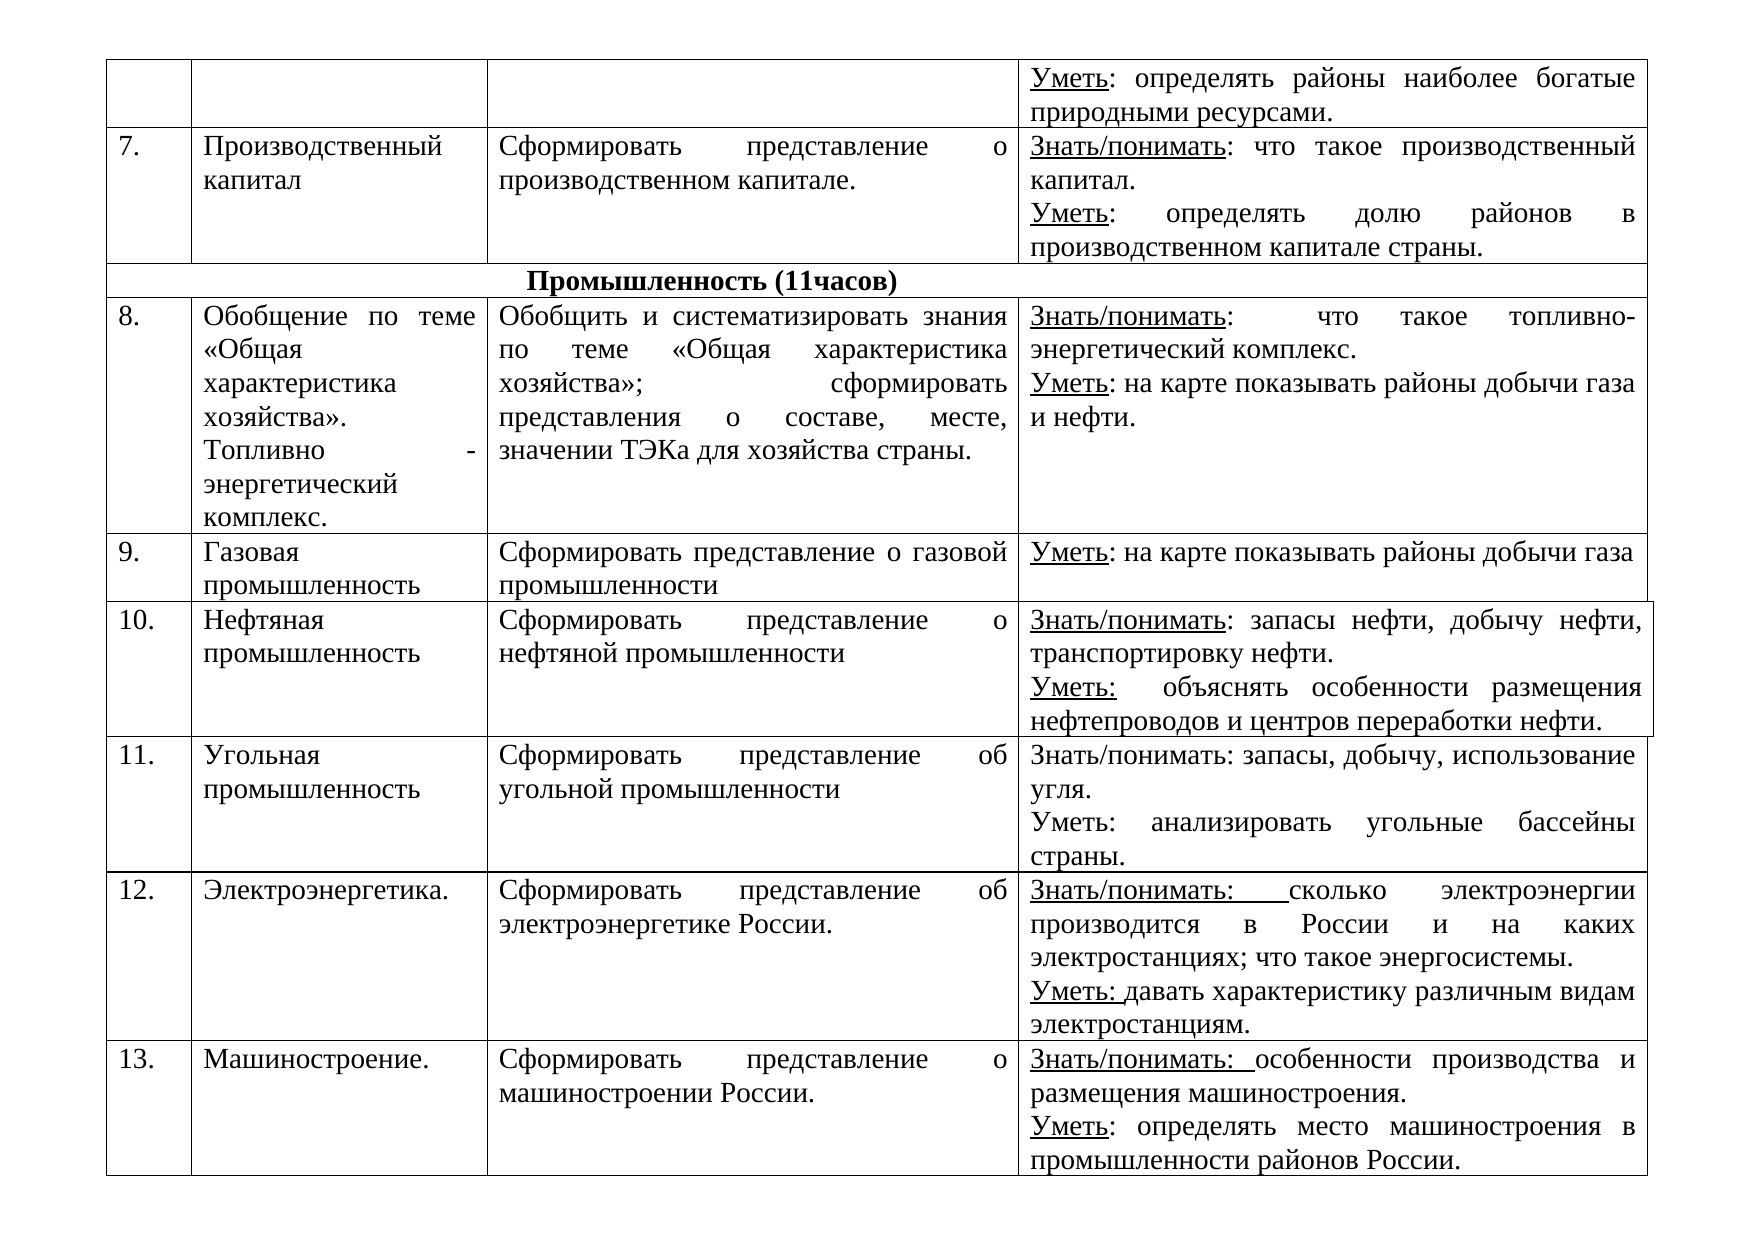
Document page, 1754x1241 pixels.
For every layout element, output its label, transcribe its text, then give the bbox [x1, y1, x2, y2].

table_cell 7. [107, 128, 191, 262]
table_cell Сформировать представление о газовой промышленности [488, 534, 1018, 601]
table_cell 6. [107, 60, 191, 127]
table_cell Газовая промышленность [192, 534, 487, 601]
table_cell Угольная промышленность [192, 737, 487, 871]
table_cell Промышленность (11часов) [107, 264, 1647, 297]
table_cell Машиностроение. [192, 1041, 487, 1175]
table_cell 12. [107, 873, 191, 1040]
table_cell Знать/понимать: что такое производственный капитал. Уметь: определять долю районов в производственном капитале страны. [1019, 128, 1647, 262]
table_cell 8. [107, 298, 191, 533]
table_cell Сформировать представление об электроэнергетике России. [488, 873, 1018, 1040]
table_cell Знать/понимать: запасы, добычу, использование угля. Уметь: анализировать угольные бассейны страны. [1019, 737, 1647, 871]
table_cell 10. [107, 602, 191, 736]
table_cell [488, 60, 1018, 127]
table_cell Знать/понимать: запасы нефти, добычу нефти, транспортировку нефти. Уметь: объяснять особенности размещения нефтепроводов и центров переработки нефти. [1019, 602, 1653, 736]
table_cell 11. [107, 737, 191, 871]
table_cell Сформировать представление о нефтяной промышленности [488, 602, 1018, 736]
table_cell Знать/понимать: сколько электроэнергии производится в России и на каких электростанциях; что такое энергосистемы. Уметь: давать характеристику различным видам электростанциям. [1019, 873, 1647, 1040]
table_cell Обобщение по теме «Общая характеристика хозяйства». Топливно - энергетический комплекс. [192, 298, 487, 533]
table_cell Нефтяная промышленность [192, 602, 487, 736]
table_cell Уметь: на карте показывать районы добычи газа [1019, 534, 1647, 601]
table_cell Знать/понимать: особенности производства и размещения машиностроения. Уметь: определять место машиностроения в промышленности районов России. [1019, 1041, 1647, 1175]
table_cell Знать/понимать: что такое топливно- энергетический комплекс. Уметь: на карте показывать районы добычи газа и нефти. [1019, 298, 1647, 533]
table_cell 13. [107, 1041, 191, 1175]
table_cell Производственный капитал [192, 128, 487, 262]
table_cell Сформировать представление об угольной промышленности [488, 737, 1018, 871]
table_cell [192, 60, 487, 127]
table_cell Сформировать представление о производственном капитале. [488, 128, 1018, 262]
table_cell Сформировать представление о машиностроении России. [488, 1041, 1018, 1175]
table_cell Обобщить и систематизировать знания по теме «Общая характеристика хозяйства»; сформировать представления о составе, месте, значении ТЭКа для хозяйства страны. [488, 298, 1018, 533]
table_cell Электроэнергетика. [192, 873, 487, 1040]
table_cell 9. [107, 534, 191, 601]
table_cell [1019, 60, 1647, 127]
